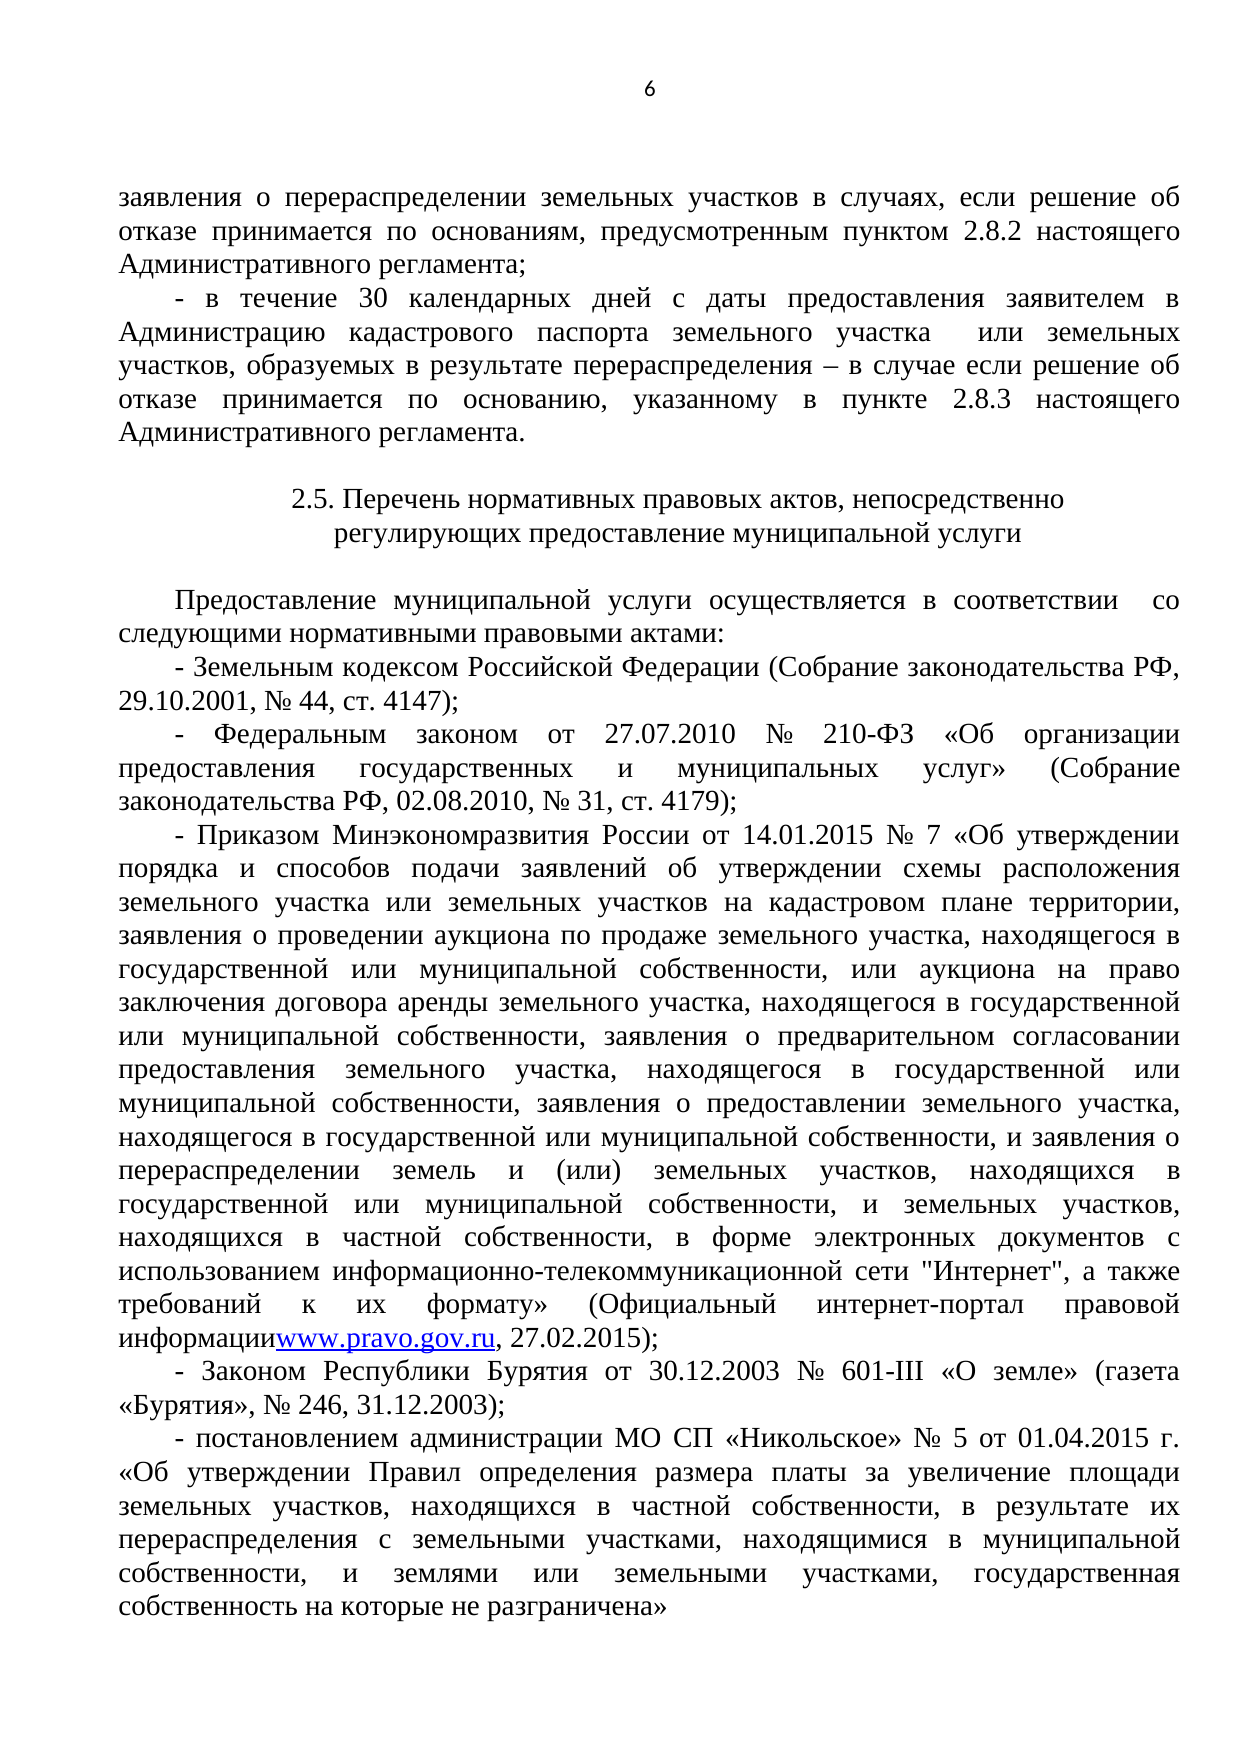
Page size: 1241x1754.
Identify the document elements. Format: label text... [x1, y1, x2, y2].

text регулирующих предоставление муниципальной услуги [118, 515, 1181, 548]
text - Земельным кодексом Российской Федерации (Собрание законодательства РФ, 29.10.2001, № 44, ст. 4147); [118, 649, 1181, 716]
text - постановлением администрации МО СП «Никольское» № 5 от 01.04.2015 г. «Об утверждении Правил определения размера платы за увеличение площади земельных участков, находящихся в частной собственности, в результате их перераспределения с земельными участками, находящимися в муниципальной собственности, и землями или земельными участками, государственная собственность на которые не разграничена» [118, 1421, 1181, 1622]
text - в течение 30 календарных дней с даты предоставления заявителем в Администрацию кадастрового паспорта земельного участка или земельных участков, образуемых в результате перераспределения – в случае если решение об отказе принимается по основанию, указанному в пункте 2.8.3 настоящего Административного регламента. [118, 280, 1181, 448]
text - Приказом Минэкономразвития России от 14.01.2015 № 7 «Об утверждении порядка и способов подачи заявлений об утверждении схемы расположения земельного участка или земельных участков на кадастровом плане территории, заявления о проведении аукциона по продаже земельного участка, находящегося в государственной или муниципальной собственности, или аукциона на право заключения договора аренды земельного участка, находящегося в государственной или муниципальной собственности, заявления о предварительном согласовании предоставления земельного участка, находящегося в государственной или муниципальной собственности, заявления о предоставлении земельного участка, находящегося в государственной или муниципальной собственности, и заявления о перераспределении земель и (или) земельных участков, находящихся в государственной или муниципальной собственности, и земельных участков, находящихся в частной собственности, в форме электронных документов с использованием информационно-телекоммуникационной сети "Интернет", а также требований к их формату» (Официальный интернет-портал правовой информацииwww.pravo.gov.ru, 27.02.2015); [118, 817, 1181, 1353]
text - Федеральным законом от 27.07.2010 № 210-ФЗ «Об организации предоставления государственных и муниципальных услуг» (Собрание законодательства РФ, 02.08.2010, № 31, ст. 4179); [118, 716, 1181, 817]
text - Законом Республики Бурятия от 30.12.2003 № 601-III «О земле» (газета «Бурятия», № 246, 31.12.2003); [118, 1353, 1181, 1421]
text Предоставление муниципальной услуги осуществляется в соответствии со следующими нормативными правовыми актами: [118, 582, 1181, 649]
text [118, 179, 1181, 280]
text 2.5. Перечень нормативных правовых актов, непосредственно [118, 481, 1181, 515]
